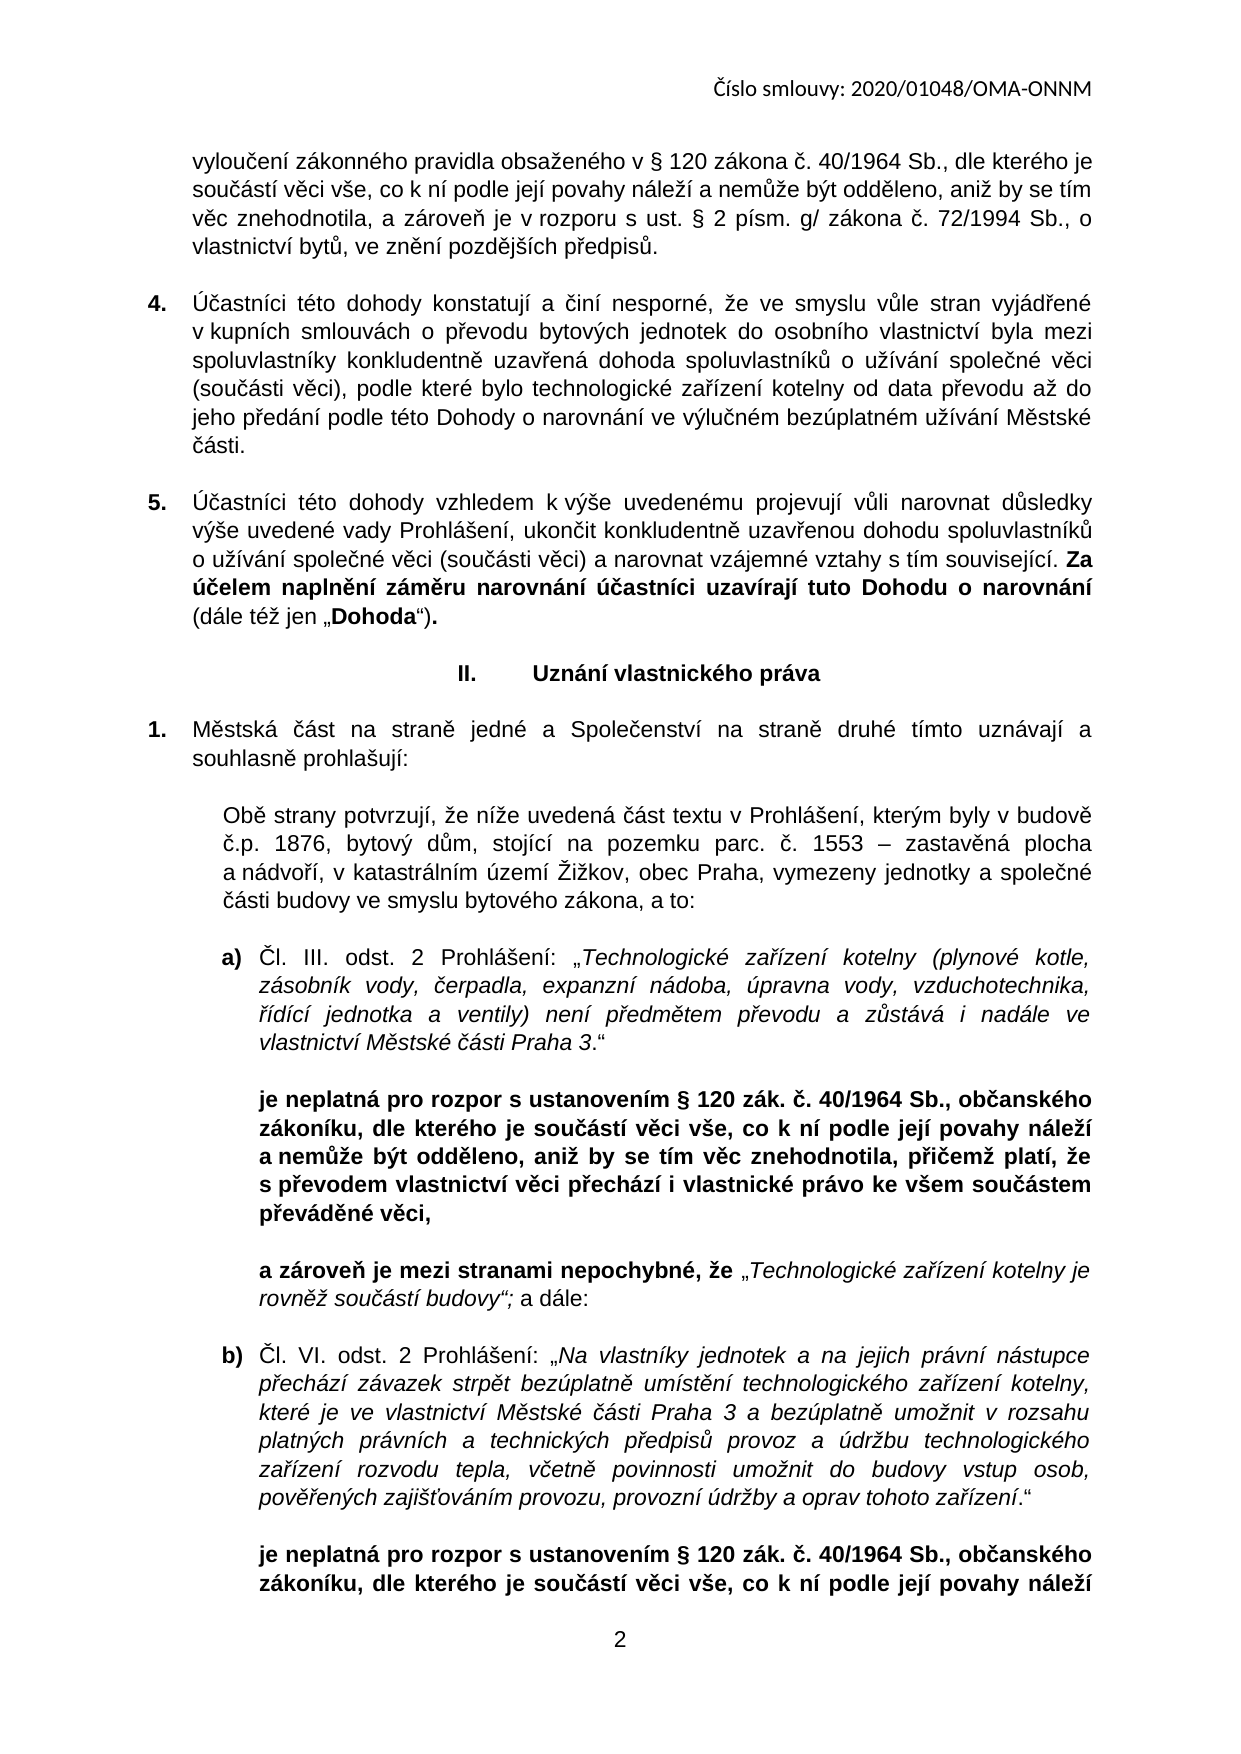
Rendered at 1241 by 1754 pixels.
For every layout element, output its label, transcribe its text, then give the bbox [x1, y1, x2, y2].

list Účastníci této dohody vzhledem k výše uvedenému projevují vůli narovnat důsledky výše uvedené vady Prohlášení, ukončit konkludentně uzavřenou dohodu spoluvlastníků o užívání společné věci (součásti věci) a narovnat vzájemné vztahy s tím související. Za účelem naplnění záměru narovnání účastníci uzavírají tuto Dohodu o narovnání (dále též jen „Dohoda“). [148, 489, 1093, 629]
list Účastníci této dohody konstatují a činí nesporné, že ve smyslu vůle stran vyjádřené v kupních smlouvách o převodu bytových jednotek do osobního vlastnictví byla mezi spoluvlastníky konkludentně uzavřená dohoda spoluvlastníků o užívání společné věci (součásti věci), podle které bylo technologické zařízení kotelny od data převodu až do jeho předání podle této Dohody o narovnání ve výlučném bezúplatném užívání Městské části. [148, 290, 1093, 458]
list Čl. III. odst. 2 Prohlášení: „Technologické zařízení kotelny (plynové kotle, zásobník vody, čerpadla, expanzní nádoba, úpravna vody, vzduchotechnika, řídící jednotka a ventily) není předmětem převodu a zůstává i nadále ve vlastnictví Městské části Praha 3.“ [221, 944, 1093, 1056]
list Čl. VI. odst. 2 Prohlášení: „Na vlastníky jednotek a na jejich právní nástupce přechází závazek strpět bezúplatně umístění technologického zařízení kotelny, které je ve vlastnictví Městské části Praha 3 a bezúplatně umožnit v rozsahu platných právních a technických předpisů provoz a údržbu technologického zařízení rozvodu tepla, včetně povinnosti umožnit do budovy vstup osob, pověřených zajišťováním provozu, provozní údržby a oprav tohoto zařízení.“ [221, 1342, 1093, 1511]
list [259, 1541, 1093, 1596]
list Uznání vlastnického práva [185, 659, 1093, 686]
list je neplatná pro rozpor s ustanovením § 120 zák. č. 40/1964 Sb., občanského zákoníku, dle kterého je součástí věci vše, co k ní podle její povahy náleží a nemůže být odděleno, aniž by se tím věc znehodnotila, přičemž platí, že s převodem vlastnictví věci přechází i vlastnické právo ke všem součástem převáděné věci, [259, 1086, 1093, 1226]
list Městská část na straně jedné a Společenství na straně druhé tímto uznávají a souhlasně prohlašují: [148, 716, 1093, 771]
list a zároveň je mezi stranami nepochybné, že „Technologické zařízení kotelny je rovněž součástí budovy“; a dále: [259, 1257, 1093, 1311]
list Obě strany potvrzují, že níže uvedená část textu v Prohlášení, kterým byly v budově č.p. 1876, bytový dům, stojící na pozemku parc. č. 1553 – zastavěná plocha a nádvoří, v katastrálním území Žižkov, obec Praha, vymezeny jednotky a společné části budovy ve smyslu bytového zákona, a to: [223, 802, 1093, 913]
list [148, 148, 1093, 259]
